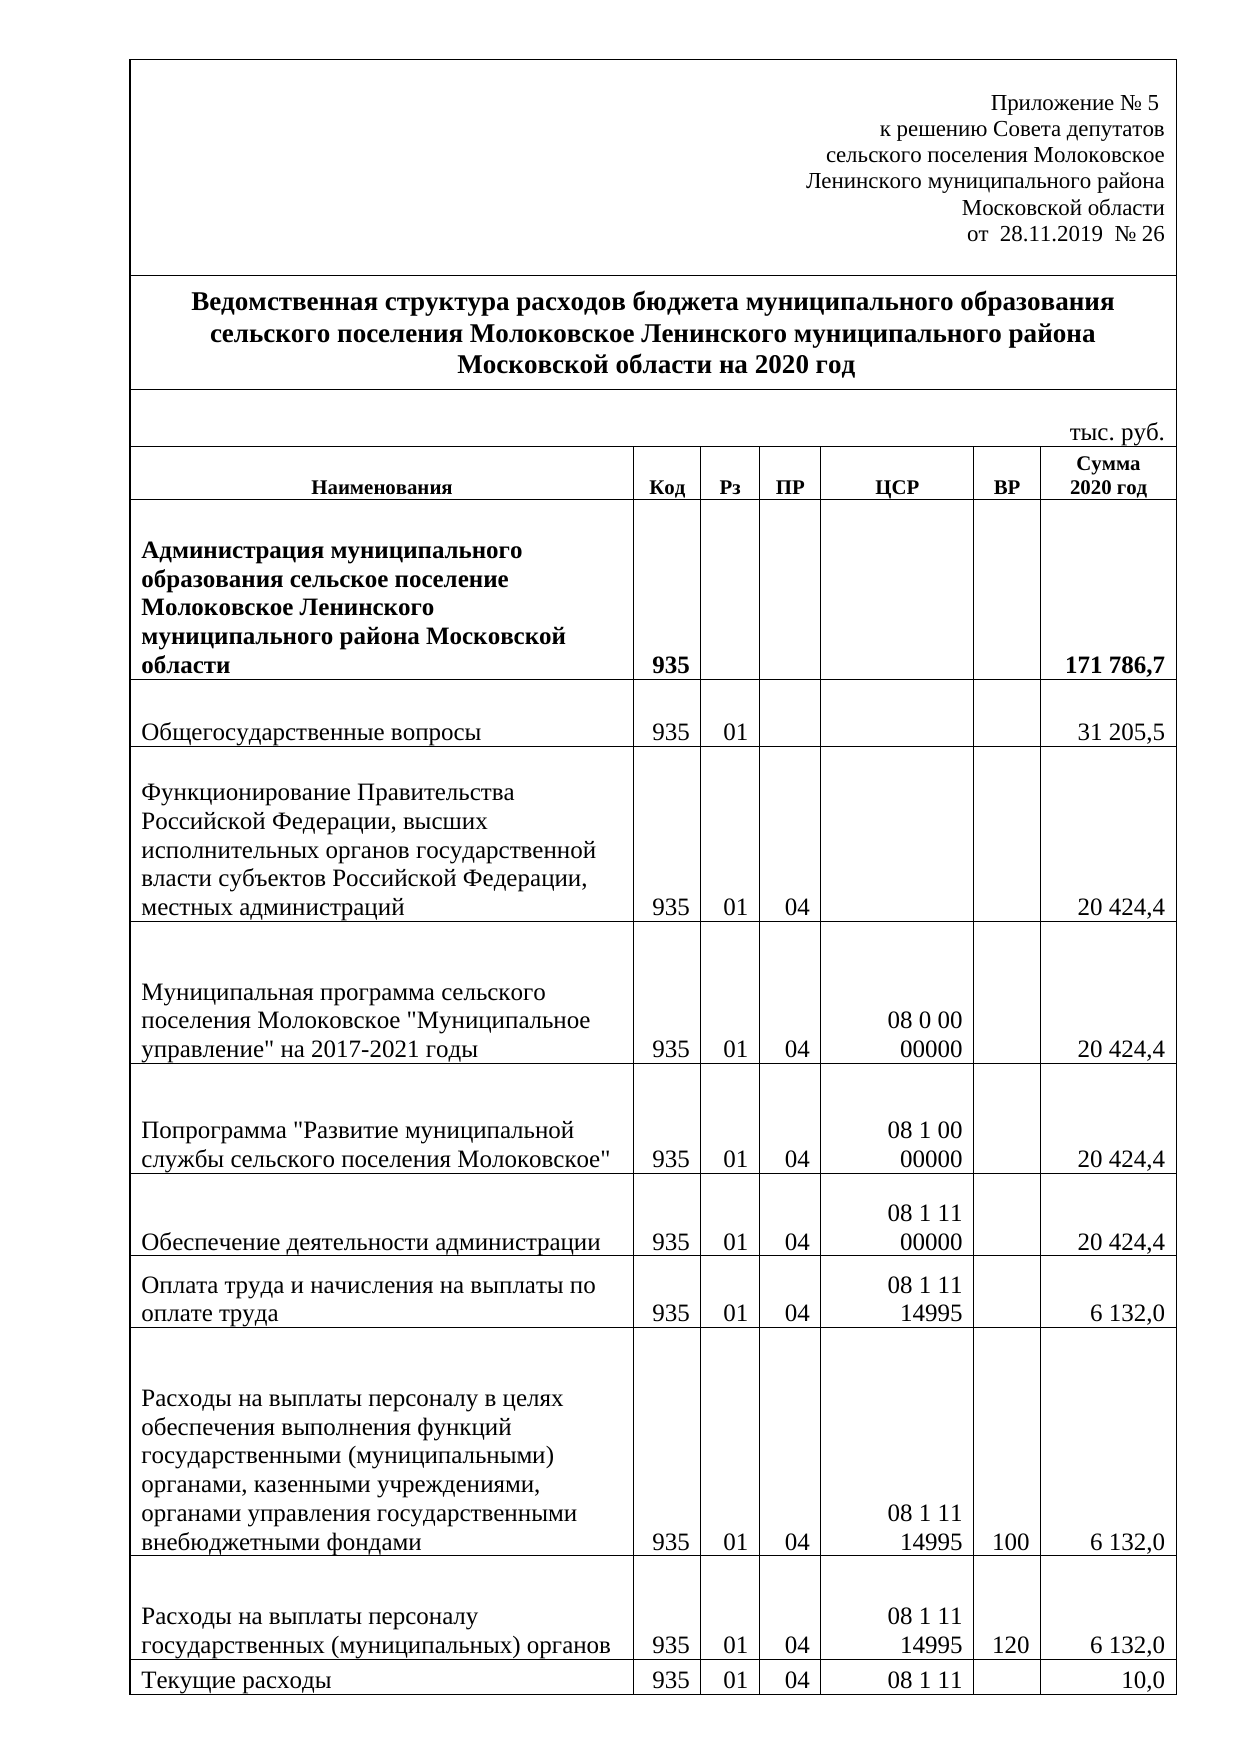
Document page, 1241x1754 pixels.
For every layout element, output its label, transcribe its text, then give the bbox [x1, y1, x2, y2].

table_cell 08 1 11 14995 [821, 1256, 973, 1327]
table_cell 04 [760, 1556, 820, 1658]
table_cell 935 [634, 1174, 700, 1255]
table_cell 20 424,4 [1041, 747, 1176, 921]
table_cell 01 [701, 1328, 759, 1555]
table_cell 10,0 [1041, 1660, 1176, 1694]
table_cell Обеспечение деятельности администрации [131, 1174, 633, 1255]
table_cell Расходы на выплаты персоналу в целях обеспечения выполнения функций государственными (муниципальными) органами, казенными учреждениями, органами управления государственными внебюджетными фондами [131, 1328, 633, 1555]
table_cell Сумма 2020 год [1041, 447, 1176, 499]
table_cell Расходы на выплаты персоналу государственных (муниципальных) органов [131, 1556, 633, 1658]
table_cell 08 1 11 14995 [821, 1556, 973, 1658]
table_cell Муниципальная программа сельского поселения Молоковское "Муниципальное управление" на 2017-2021 годы [131, 922, 633, 1063]
table_cell Код [634, 447, 700, 499]
table_cell [974, 922, 1040, 1063]
table_cell 08 0 00 00000 [821, 922, 973, 1063]
table_cell 20 424,4 [1041, 1064, 1176, 1172]
table_cell 120 [974, 1556, 1040, 1658]
table_cell [974, 1064, 1040, 1172]
table_cell [760, 680, 820, 746]
table_cell 01 [701, 1174, 759, 1255]
table_cell [701, 500, 759, 679]
table_cell 04 [760, 1660, 820, 1694]
table_cell [821, 500, 973, 679]
table_cell [974, 747, 1040, 921]
table_cell [974, 500, 1040, 679]
table_cell 31 205,5 [1041, 680, 1176, 746]
table_cell 01 [701, 1660, 759, 1694]
table_cell Оплата труда и начисления на выплаты по оплате труда [131, 1256, 633, 1327]
table_cell 100 [974, 1328, 1040, 1555]
table_cell [821, 680, 973, 746]
table_cell тыс. руб. [131, 390, 1176, 446]
table_cell Текущие расходы [131, 1660, 633, 1694]
table_cell 01 [701, 1256, 759, 1327]
table_cell 6 132,0 [1041, 1556, 1176, 1658]
table_cell 935 [634, 1256, 700, 1327]
table_cell 01 [701, 1064, 759, 1172]
table_cell Попрограмма "Развитие муниципальной службы сельского поселения Молоковское" [131, 1064, 633, 1172]
table_cell 935 [634, 500, 700, 679]
table_cell ЦСР [821, 447, 973, 499]
table_cell 20 424,4 [1041, 922, 1176, 1063]
table_cell 08 1 11 14999 [821, 1660, 973, 1694]
table_cell Администрация муниципального образования сельское поселение Молоковское Ленинского муниципального района Московской области [131, 500, 633, 679]
table_cell 08 1 00 00000 [821, 1064, 973, 1172]
table_cell 935 [634, 922, 700, 1063]
table_cell 01 [701, 1556, 759, 1658]
table_cell ПР [760, 447, 820, 499]
table_cell 08 1 11 00000 [821, 1174, 973, 1255]
table_cell 171 786,7 [1041, 500, 1176, 679]
table_cell 935 [634, 1660, 700, 1694]
table_cell 01 [701, 922, 759, 1063]
table_cell 935 [634, 1064, 700, 1172]
table_cell 04 [760, 1328, 820, 1555]
table_cell 6 132,0 [1041, 1328, 1176, 1555]
table_cell Рз [701, 447, 759, 499]
table_cell Общегосударственные вопросы [131, 680, 633, 746]
table_cell 04 [760, 922, 820, 1063]
table_cell 08 1 11 14995 [821, 1328, 973, 1555]
table_cell [821, 747, 973, 921]
table_cell [974, 680, 1040, 746]
table_cell ВР [974, 447, 1040, 499]
table_cell 935 [634, 1328, 700, 1555]
table_cell Наименования [131, 447, 633, 499]
table_cell Ведомственная структура расходов бюджета муниципального образования сельского поселения Молоковское Ленинского муниципального района Московской области на 2020 год [131, 276, 1176, 388]
table_cell 04 [760, 747, 820, 921]
table_cell 04 [760, 1256, 820, 1327]
table_cell [974, 1174, 1040, 1255]
table_cell 04 [760, 1064, 820, 1172]
table_cell [974, 1256, 1040, 1327]
table_cell Функционирование Правительства Российской Федерации, высших исполнительных органов государственной власти субъектов Российской Федерации, местных администраций [131, 747, 633, 921]
table_cell 01 [701, 680, 759, 746]
table_cell 935 [634, 747, 700, 921]
table_cell 935 [634, 680, 700, 746]
table_cell 6 132,0 [1041, 1256, 1176, 1327]
table_cell 935 [634, 1556, 700, 1658]
table_cell 04 [760, 1174, 820, 1255]
table_header Приложение № 5 к решению Совета депутатов сельского поселения Молоковское Ленинского муниципального района Московской области от 28.11.2019 № 26 [131, 60, 1176, 275]
table_cell 20 424,4 [1041, 1174, 1176, 1255]
table_cell [974, 1660, 1040, 1694]
table_cell 01 [701, 747, 759, 921]
table_cell [760, 500, 820, 679]
